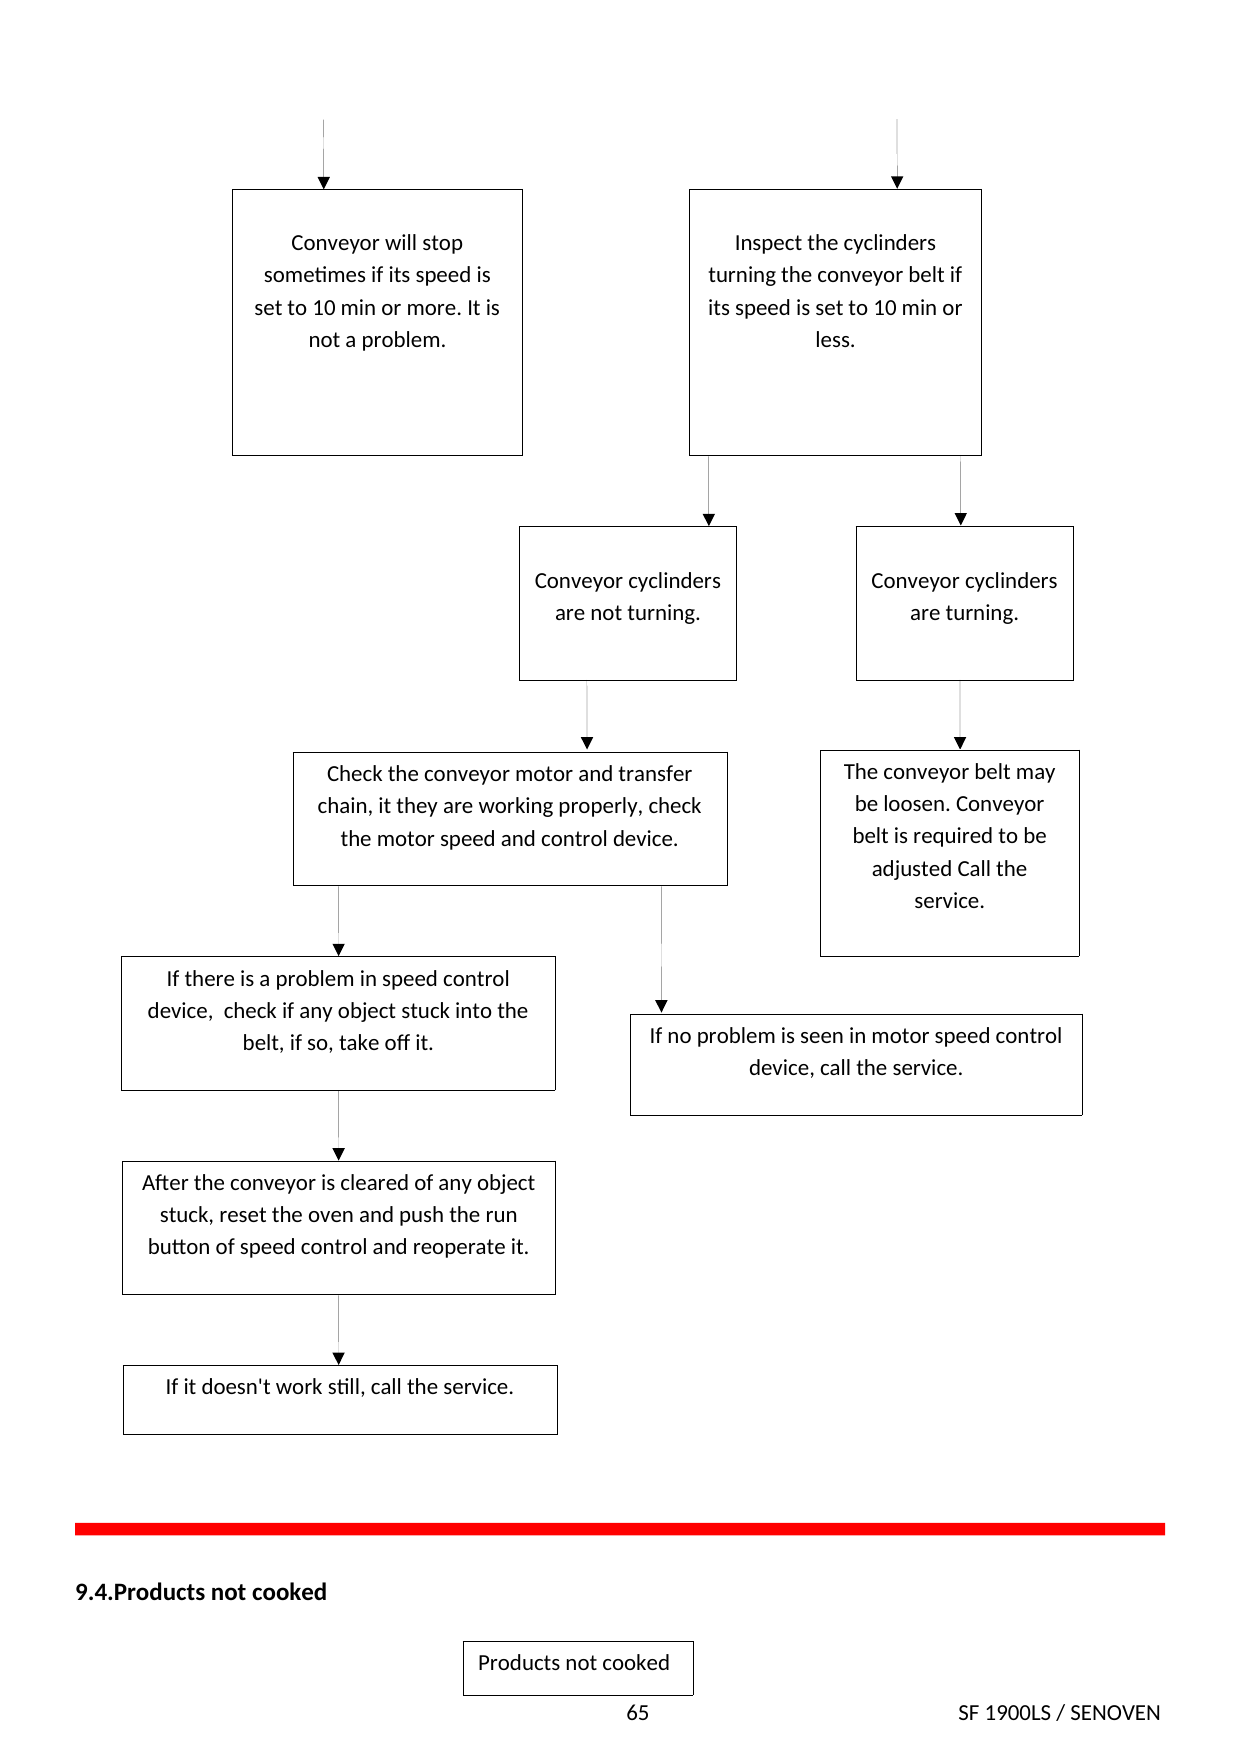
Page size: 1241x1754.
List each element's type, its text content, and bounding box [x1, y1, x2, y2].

text 9.4.Products not cooked [75, 1576, 1165, 1606]
